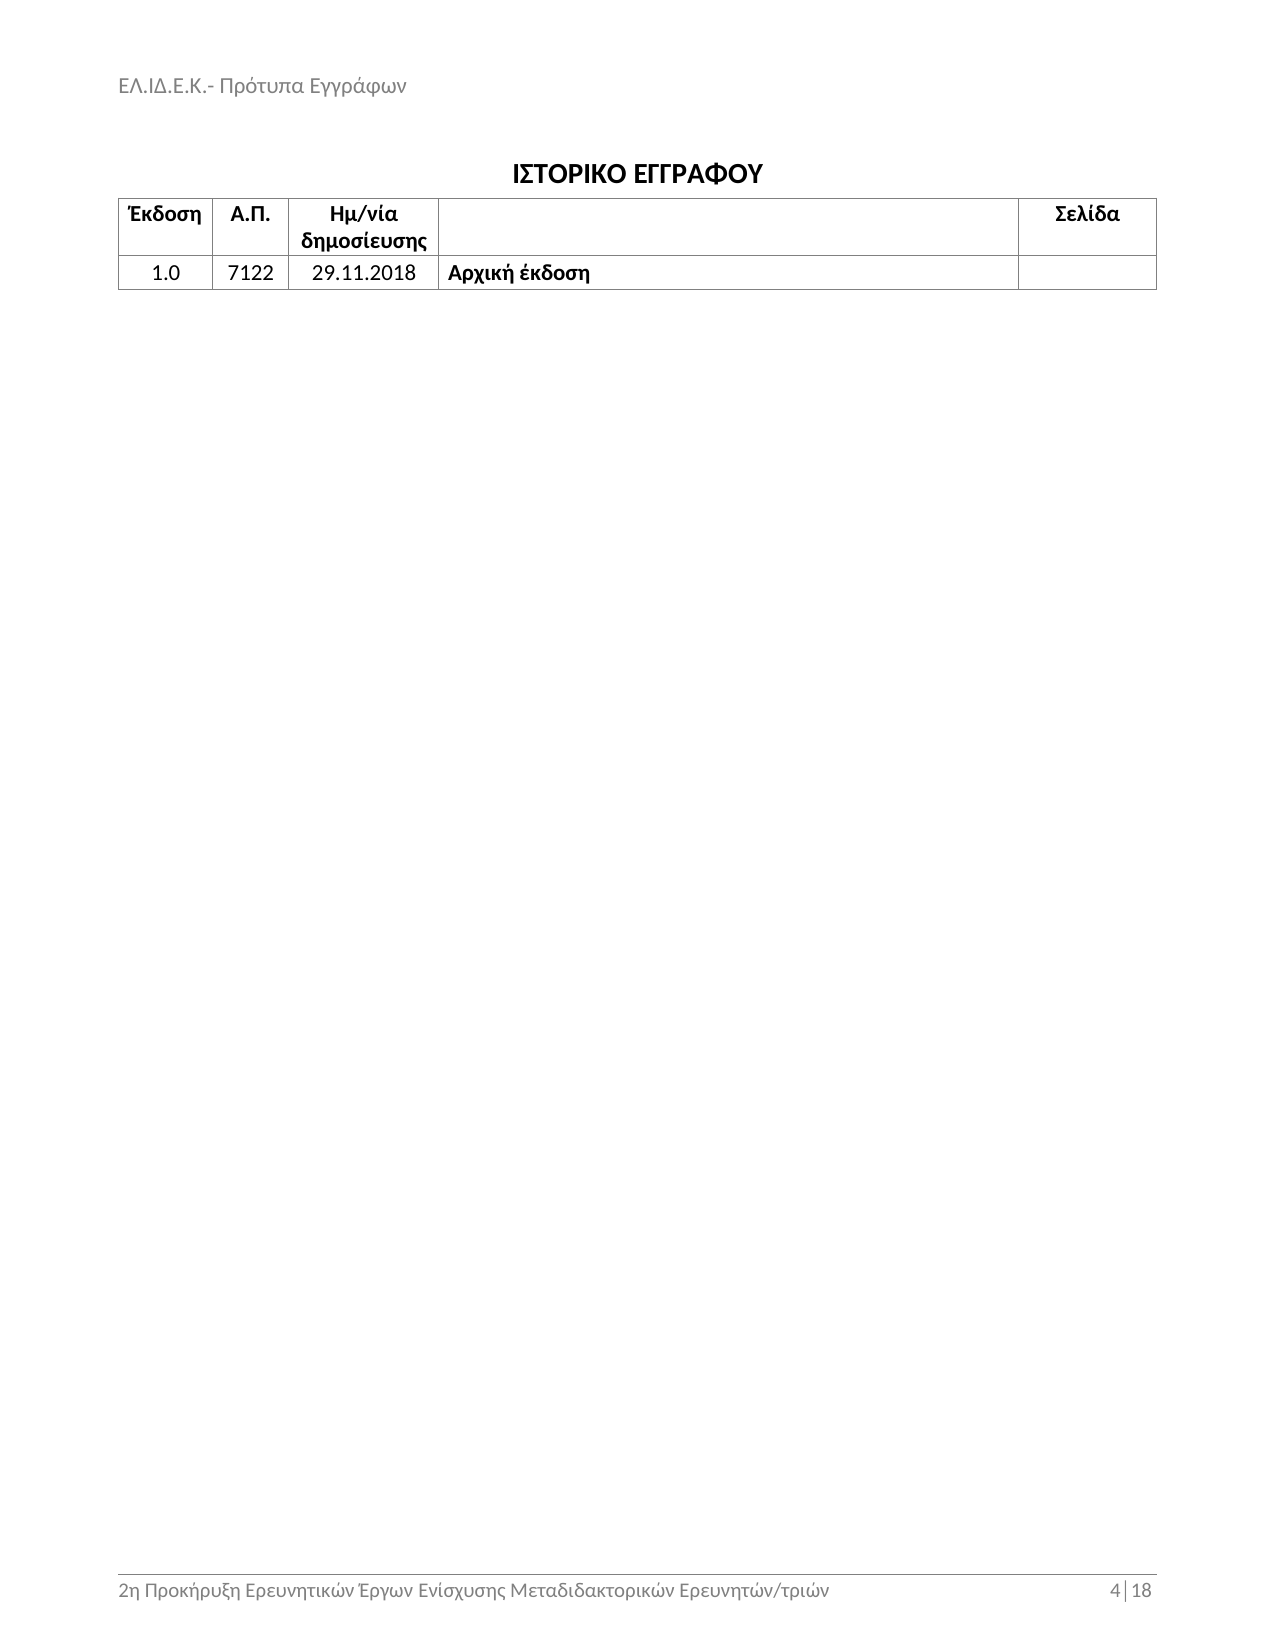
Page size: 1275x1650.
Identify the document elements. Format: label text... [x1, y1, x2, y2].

table_header Ημ/νία δημοσίευσης [289, 199, 438, 255]
table_cell 1.0 [119, 256, 212, 289]
table_header [439, 199, 1018, 255]
table_header Έκδοση [119, 199, 212, 255]
subtitle ΙΣΤΟΡΙΚΟ ΕΓΓΡΑΦΟΥ [118, 155, 1157, 191]
table_header Α.Π. [213, 199, 288, 255]
table_header Σελίδα [1019, 199, 1156, 255]
table_cell Αρχική έκδοση [439, 256, 1018, 289]
table_cell [1019, 256, 1156, 289]
table_cell 7122 [213, 256, 288, 289]
table_cell 29.11.2018 [289, 256, 438, 289]
